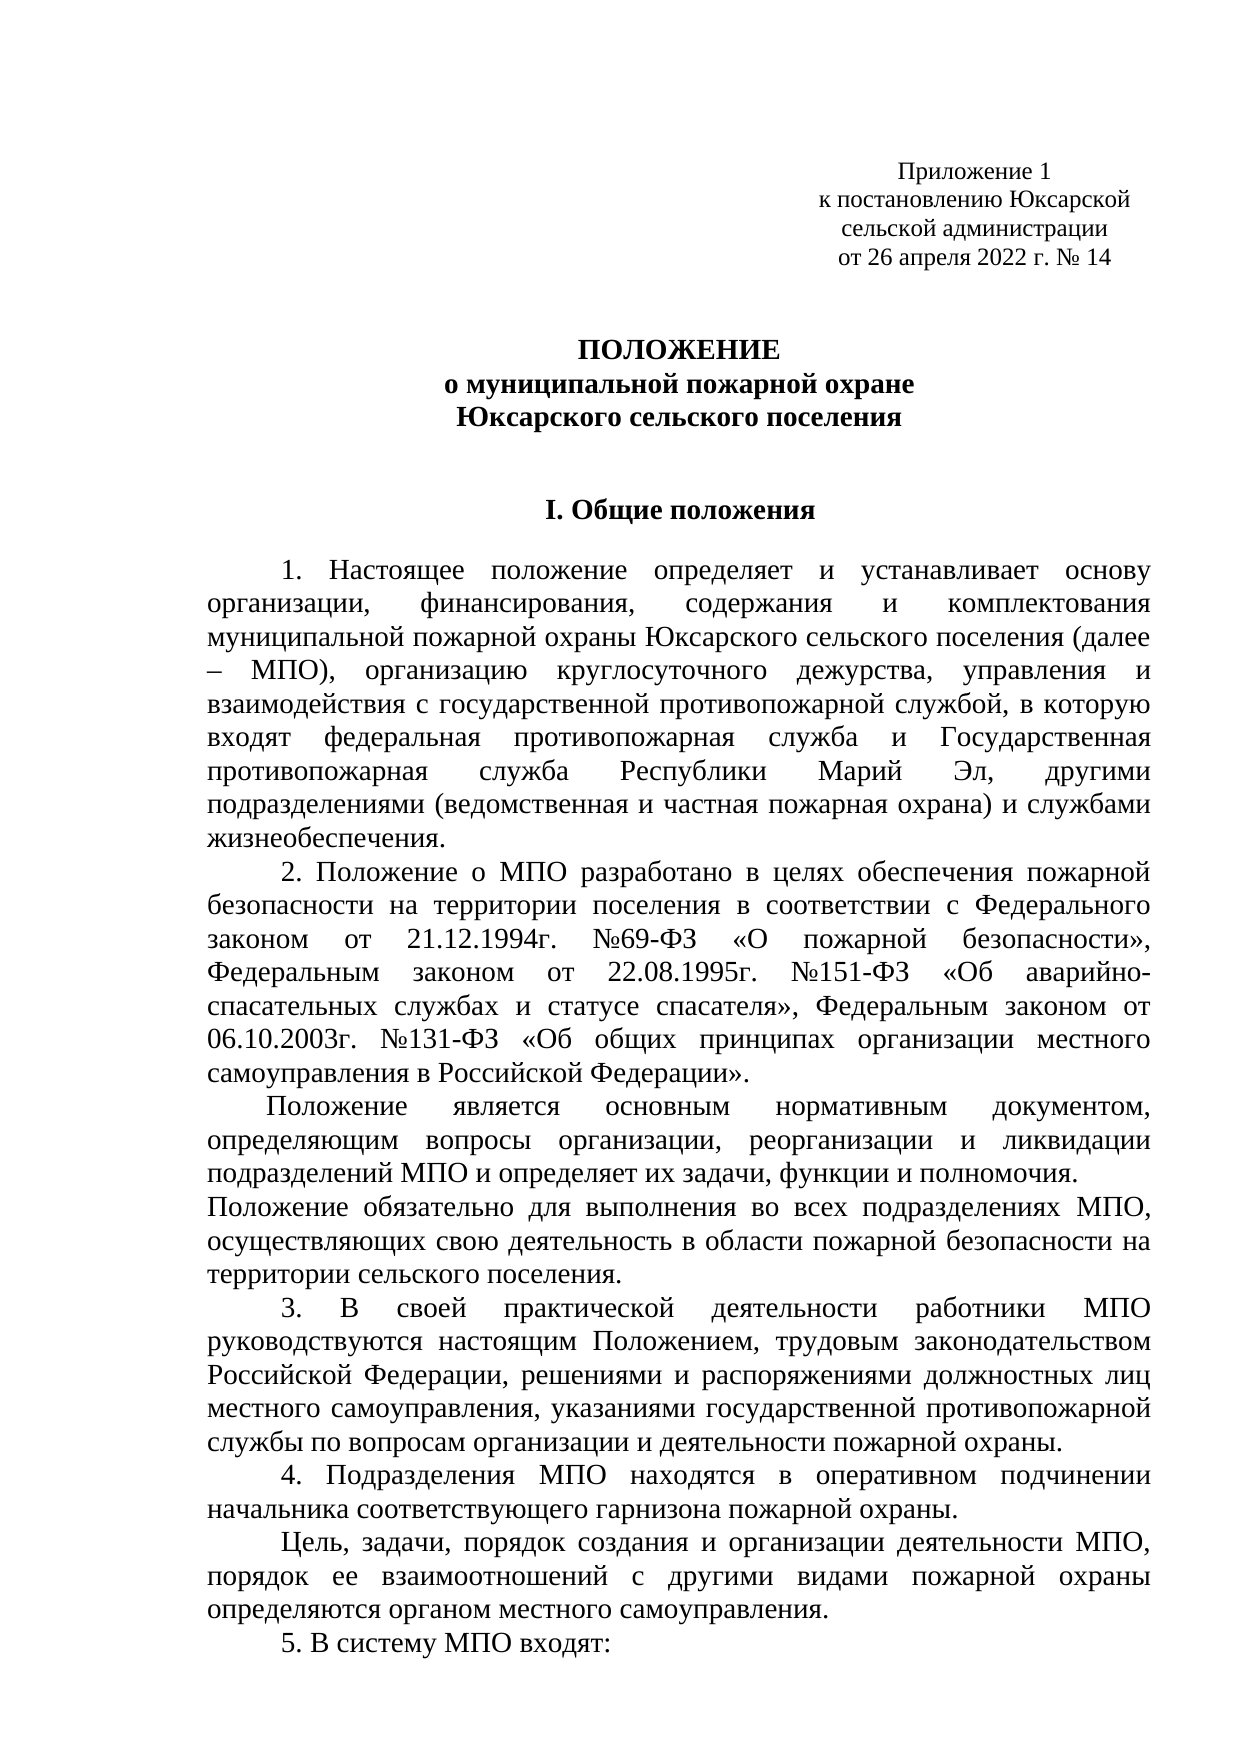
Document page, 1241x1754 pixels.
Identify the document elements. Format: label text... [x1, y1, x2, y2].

text I. Общие положения [207, 492, 1154, 526]
text 4. Подразделения МПО находятся в оперативном подчинении начальника соответствующего гарнизона пожарной охраны. [207, 1457, 1152, 1524]
text к постановлению Юксарской сельской администрации [797, 184, 1152, 242]
text 3. В своей практической деятельности работники МПО руководствуются настоящим Положением, трудовым законодательством Российской Федерации, решениями и распоряжениями должностных лиц местного самоуправления, указаниями государственной противопожарной службы по вопросам организации и деятельности пожарной охраны. [207, 1290, 1152, 1457]
text о муниципальной пожарной охране [207, 366, 1152, 399]
text Приложение 1 [797, 156, 1152, 184]
text от 26 апреля 2022 г. № 14 [797, 242, 1152, 271]
text Юксарского сельского поселения [207, 399, 1152, 433]
text 2. Положение о МПО разработано в целях обеспечения пожарной безопасности на территории поселения в соответствии с Федерального законом от 21.12.1994г. №69-ФЗ «О пожарной безопасности», Федеральным законом от 22.08.1995г. №151-ФЗ «Об аварийно-спасательных службах и статусе спасателя», Федеральным законом от 06.10.2003г. №131-ФЗ «Об общих принципах организации местного самоуправления в Российской Федерации». [207, 854, 1152, 1088]
text 5. В систему МПО входят: [207, 1625, 1152, 1659]
text Цель, задачи, порядок создания и организации деятельности МПО, порядок ее взаимоотношений с другими видами пожарной охраны определяются органом местного самоуправления. [207, 1524, 1152, 1625]
text Положение обязательно для выполнения во всех подразделениях МПО, осуществляющих свою деятельность в области пожарной безопасности на территории сельского поселения. [207, 1189, 1152, 1290]
text ПОЛОЖЕНИЕ [207, 332, 1152, 366]
text Положение является основным нормативным документом, определяющим вопросы организации, реорганизации и ликвидации подразделений МПО и определяет их задачи, функции и полномочия. [207, 1088, 1152, 1189]
text 1. Настоящее положение определяет и устанавливает основу организации, финансирования, содержания и комплектования муниципальной пожарной охраны Юксарского сельского поселения (далее – МПО), организацию круглосуточного дежурства, управления и взаимодействия с государственной противопожарной службой, в которую входят федеральная противопожарная служба и Государственная противопожарная служба Республики Марий Эл, другими подразделениями (ведомственная и частная пожарная охрана) и службами жизнеобеспечения. [207, 552, 1152, 854]
